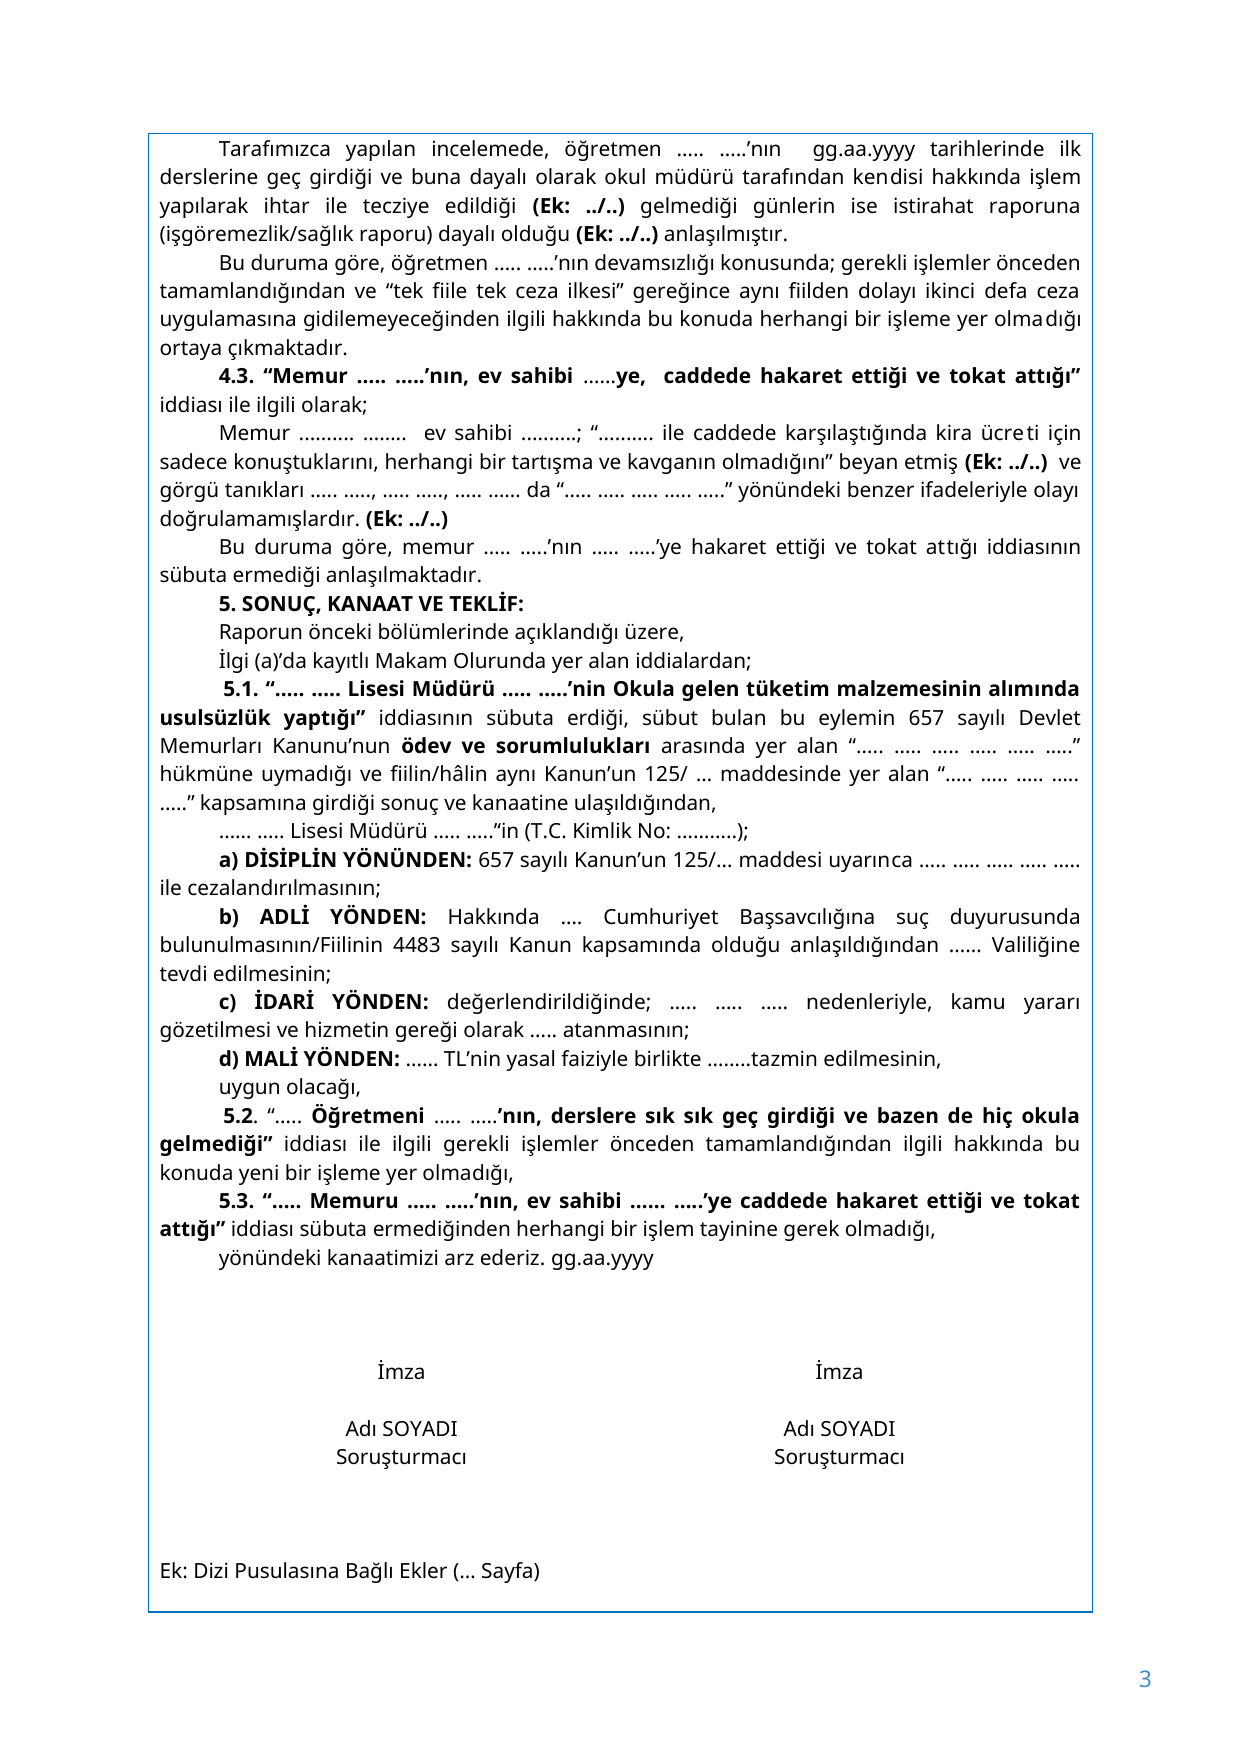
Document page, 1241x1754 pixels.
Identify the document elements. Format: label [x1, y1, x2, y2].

table_header [149, 134, 1092, 1611]
